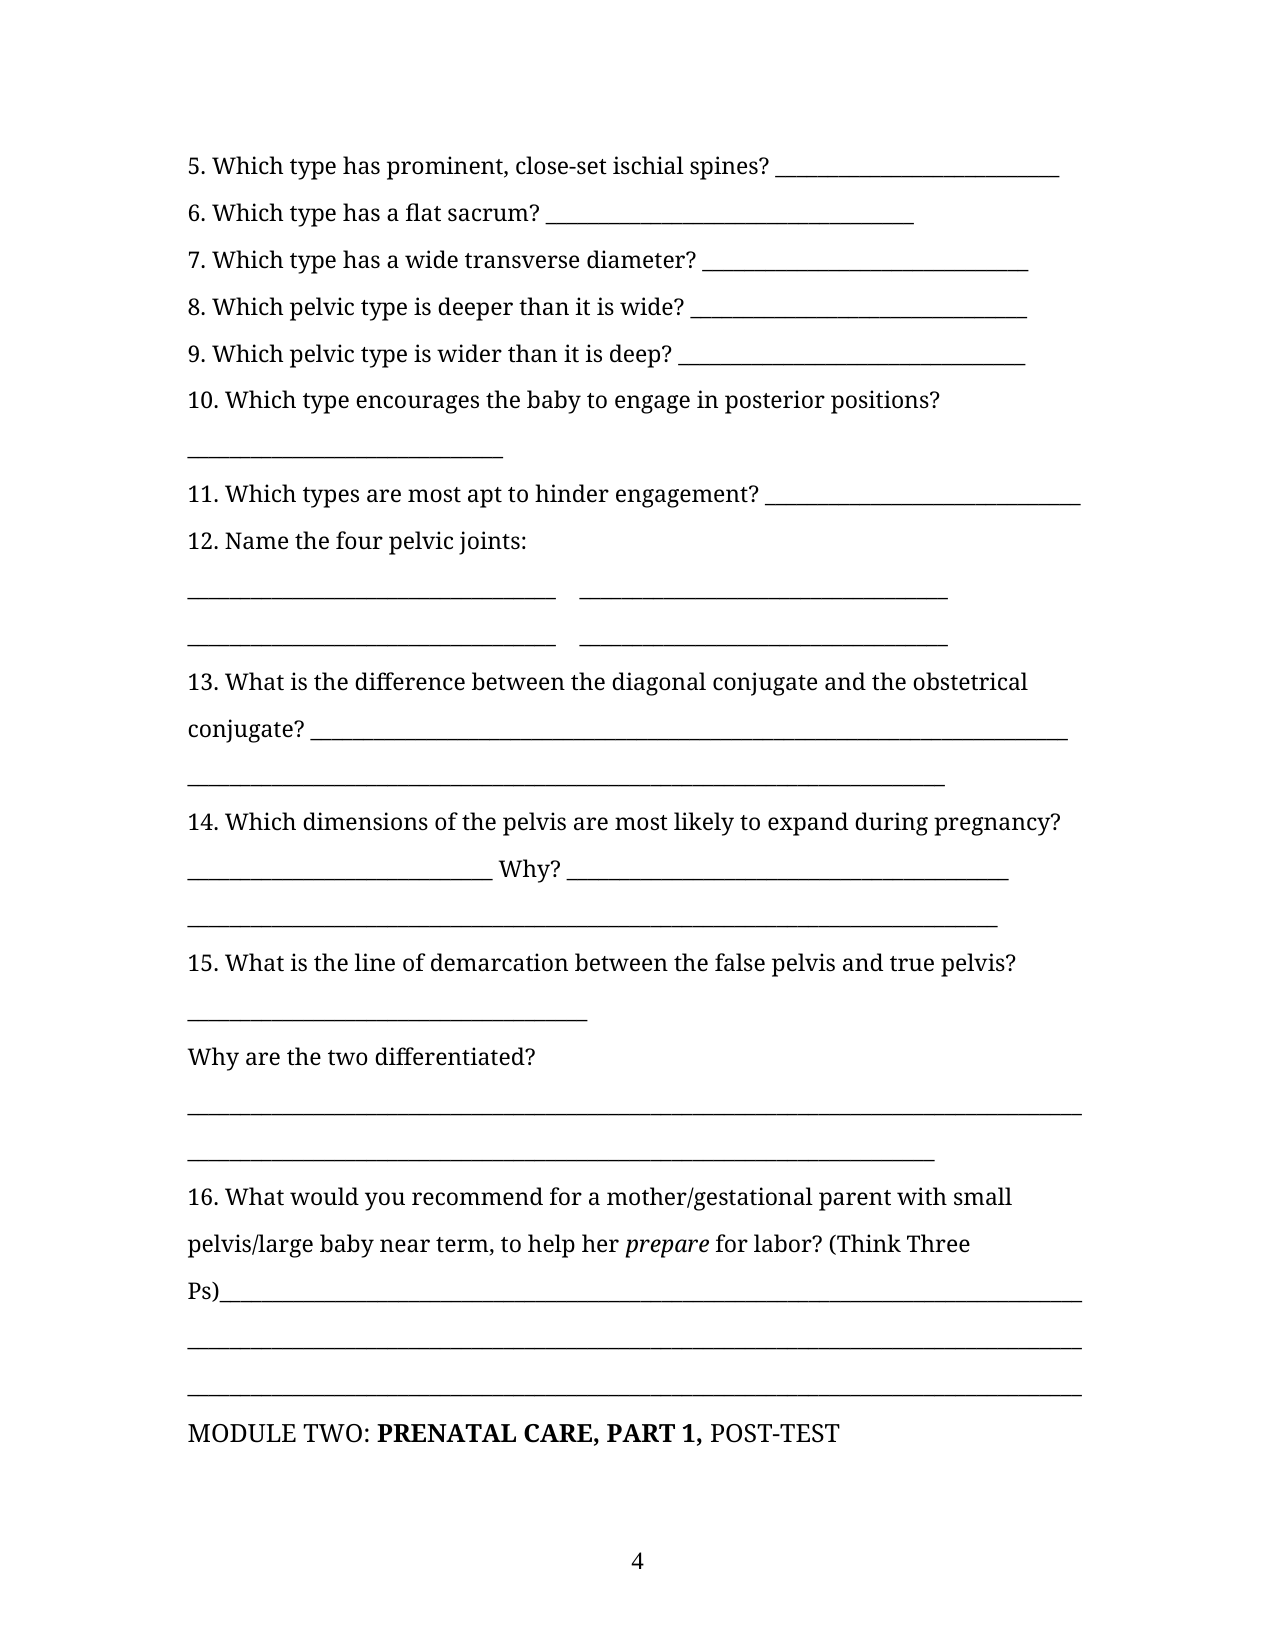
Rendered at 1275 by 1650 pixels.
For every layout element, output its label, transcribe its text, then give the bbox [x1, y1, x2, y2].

text _____________________________ Why? __________________________________________ [187, 853, 1087, 884]
text 11. Which types are most apt to hinder engagement? ______________________________ [187, 478, 1087, 509]
text 5. Which type has prominent, close-set ischial spines? ___________________________ [187, 150, 1087, 181]
text 10. Which type encourages the baby to engage in posterior positions? ______________________________ [187, 384, 1087, 462]
text 8. Which pelvic type is deeper than it is wide? ________________________________ [187, 291, 1087, 322]
text Why are the two differentiated? ____________________________________________________________________________________________________________________________________________________________ [187, 1041, 1087, 1166]
text MODULE TWO: PRENATAL CARE, PART 1, POST-TEST [187, 1416, 1087, 1450]
text 6. Which type has a flat sacrum? ___________________________________ [187, 197, 1087, 228]
text ___________________________________ ___________________________________ [187, 619, 1087, 650]
text 7. Which type has a wide transverse diameter? _______________________________ [187, 244, 1087, 275]
text 13. What is the difference between the diagonal conjugate and the obstetrical conjugate? ________________________________________________________________________ [187, 666, 1087, 744]
text 16. What would you recommend for a mother/gestational parent with small pelvis/large baby near term, to help her prepare for labor? (Think Three Ps)____________________________________________________________________________________________________________________________________________________________________________________________________________________________________________________________ [187, 1181, 1087, 1400]
text ___________________________________ ___________________________________ [187, 572, 1087, 603]
text 9. Which pelvic type is wider than it is deep? _________________________________ [187, 337, 1087, 369]
text 15. What is the line of demarcation between the false pelvis and true pelvis? ______________________________________ [187, 947, 1087, 1025]
text ________________________________________________________________________ [187, 759, 1087, 791]
text _____________________________________________________________________________ [187, 900, 1087, 931]
text 12. Name the four pelvic joints: [187, 525, 1087, 556]
text 14. Which dimensions of the pelvis are most likely to expand during pregnancy? [187, 806, 1087, 837]
